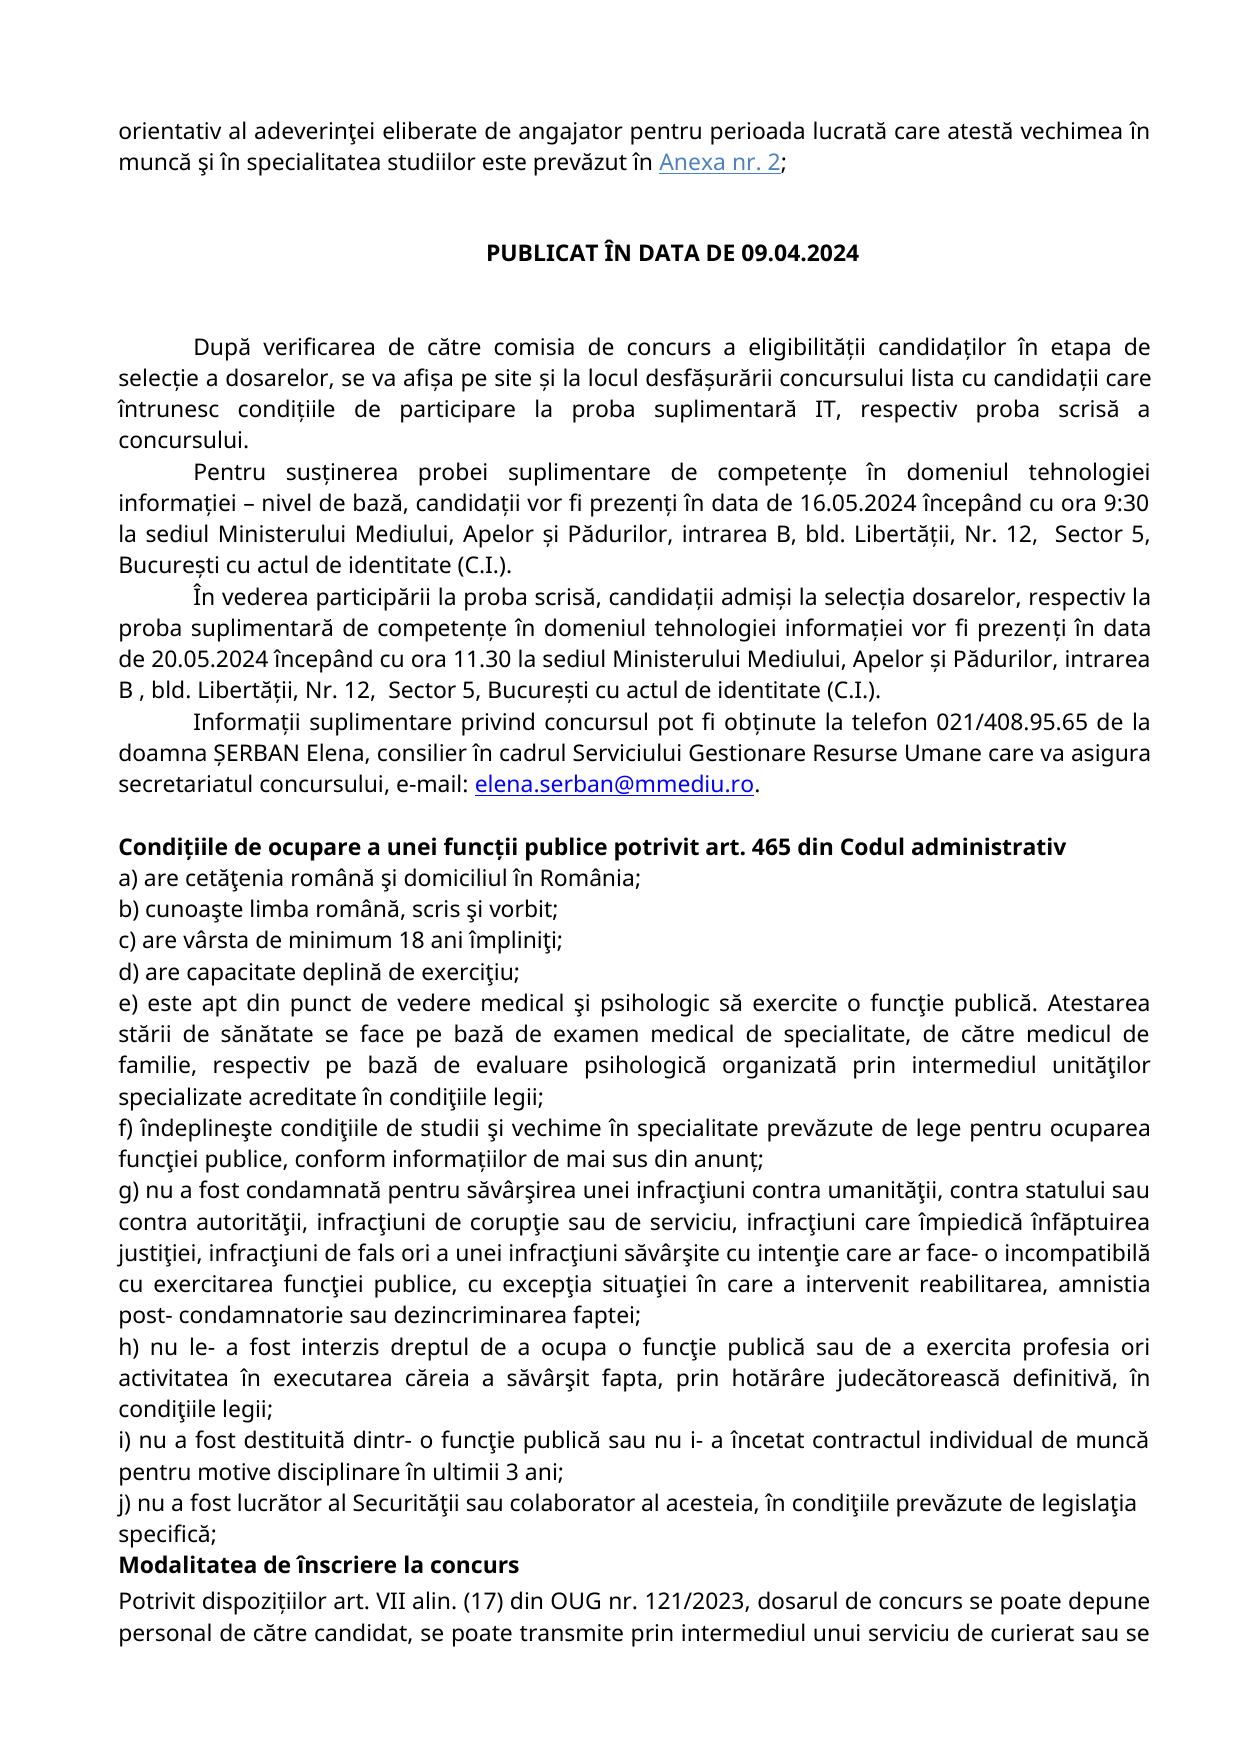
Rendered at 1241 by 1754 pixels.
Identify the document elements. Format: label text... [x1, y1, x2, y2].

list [118, 115, 1152, 178]
text c) are vârsta de minimum 18 ani împliniţi; [118, 924, 1152, 956]
text f) îndeplineşte condiţiile de studii şi vechime în specialitate prevăzute de lege pentru ocuparea funcţiei publice, conform informațiilor de mai sus din anunț; [118, 1112, 1152, 1174]
text Condițiile de ocupare a unei funcții publice potrivit art. 465 din Codul administrativ [118, 831, 1152, 862]
text Pentru susținerea probei suplimentare de competențe în domeniul tehnologiei informației – nivel de bază, candidații vor fi prezenți în data de 16.05.2024 începând cu ora 9:30 la sediul Ministerului Mediului, Apelor și Pădurilor, intrarea B, bld. Libertății, Nr. 12, Sector 5, București cu actul de identitate (C.I.). [118, 456, 1152, 581]
text a) are cetăţenia română şi domiciliul în România; [118, 862, 1152, 893]
text După verificarea de către comisia de concurs a eligibilității candidaților în etapa de selecție a dosarelor, se va afişa pe site și la locul desfășurării concursului lista cu candidaţii care întrunesc condiţiile de participare la proba suplimentară IT, respectiv proba scrisă a concursului. [118, 331, 1152, 456]
text h) nu le- a fost interzis dreptul de a ocupa o funcţie publică sau de a exercita profesia ori activitatea în executarea căreia a săvârşit fapta, prin hotărâre judecătorească definitivă, în condiţiile legii; [118, 1331, 1152, 1424]
text e) este apt din punct de vedere medical şi psihologic să exercite o funcţie publică. Atestarea stării de sănătate se face pe bază de examen medical de specialitate, de către medicul de familie, respectiv pe bază de evaluare psihologică organizată prin intermediul unităţilor specializate acreditate în condiţiile legii; [118, 987, 1152, 1112]
text d) are capacitate deplină de exerciţiu; [118, 956, 1152, 987]
text specifică; [118, 1518, 1152, 1549]
text Informaţii suplimentare privind concursul pot fi obţinute la telefon 021/408.95.65 de la doamna ȘERBAN Elena, consilier în cadrul Serviciului Gestionare Resurse Umane care va asigura secretariatul concursului, e-mail: elena.serban@mmediu.ro. [118, 706, 1152, 799]
text b) cunoaşte limba română, scris şi vorbit; [118, 893, 1152, 924]
text g) nu a fost condamnată pentru săvârşirea unei infracţiuni contra umanităţii, contra statului sau contra autorităţii, infracţiuni de corupţie sau de serviciu, infracţiuni care împiedică înfăptuirea justiţiei, infracţiuni de fals ori a unei infracţiuni săvârşite cu intenţie care ar face- o incompatibilă cu exercitarea funcţiei publice, cu excepţia situaţiei în care a intervenit reabilitarea, amnistia post- condamnatorie sau dezincriminarea faptei; [118, 1174, 1152, 1331]
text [118, 1585, 1152, 1648]
text j) nu a fost lucrător al Securităţii sau colaborator al acesteia, în condiţiile prevăzute de legislaţia [118, 1487, 1152, 1518]
text i) nu a fost destituită dintr- o funcţie publică sau nu i- a încetat contractul individual de muncă pentru motive disciplinare în ultimii 3 ani; [118, 1424, 1152, 1487]
text PUBLICAT ÎN DATA DE 09.04.2024 [118, 237, 1152, 268]
text În vederea participării la proba scrisă, candidaţii admişi la selecţia dosarelor, respectiv la proba suplimentară de competențe în domeniul tehnologiei informației vor fi prezenţi în data de 20.05.2024 începând cu ora 11.30 la sediul Ministerului Mediului, Apelor și Pădurilor, intrarea B , bld. Libertății, Nr. 12, Sector 5, București cu actul de identitate (C.I.). [118, 581, 1152, 706]
text Modalitatea de înscriere la concurs [118, 1549, 1152, 1581]
